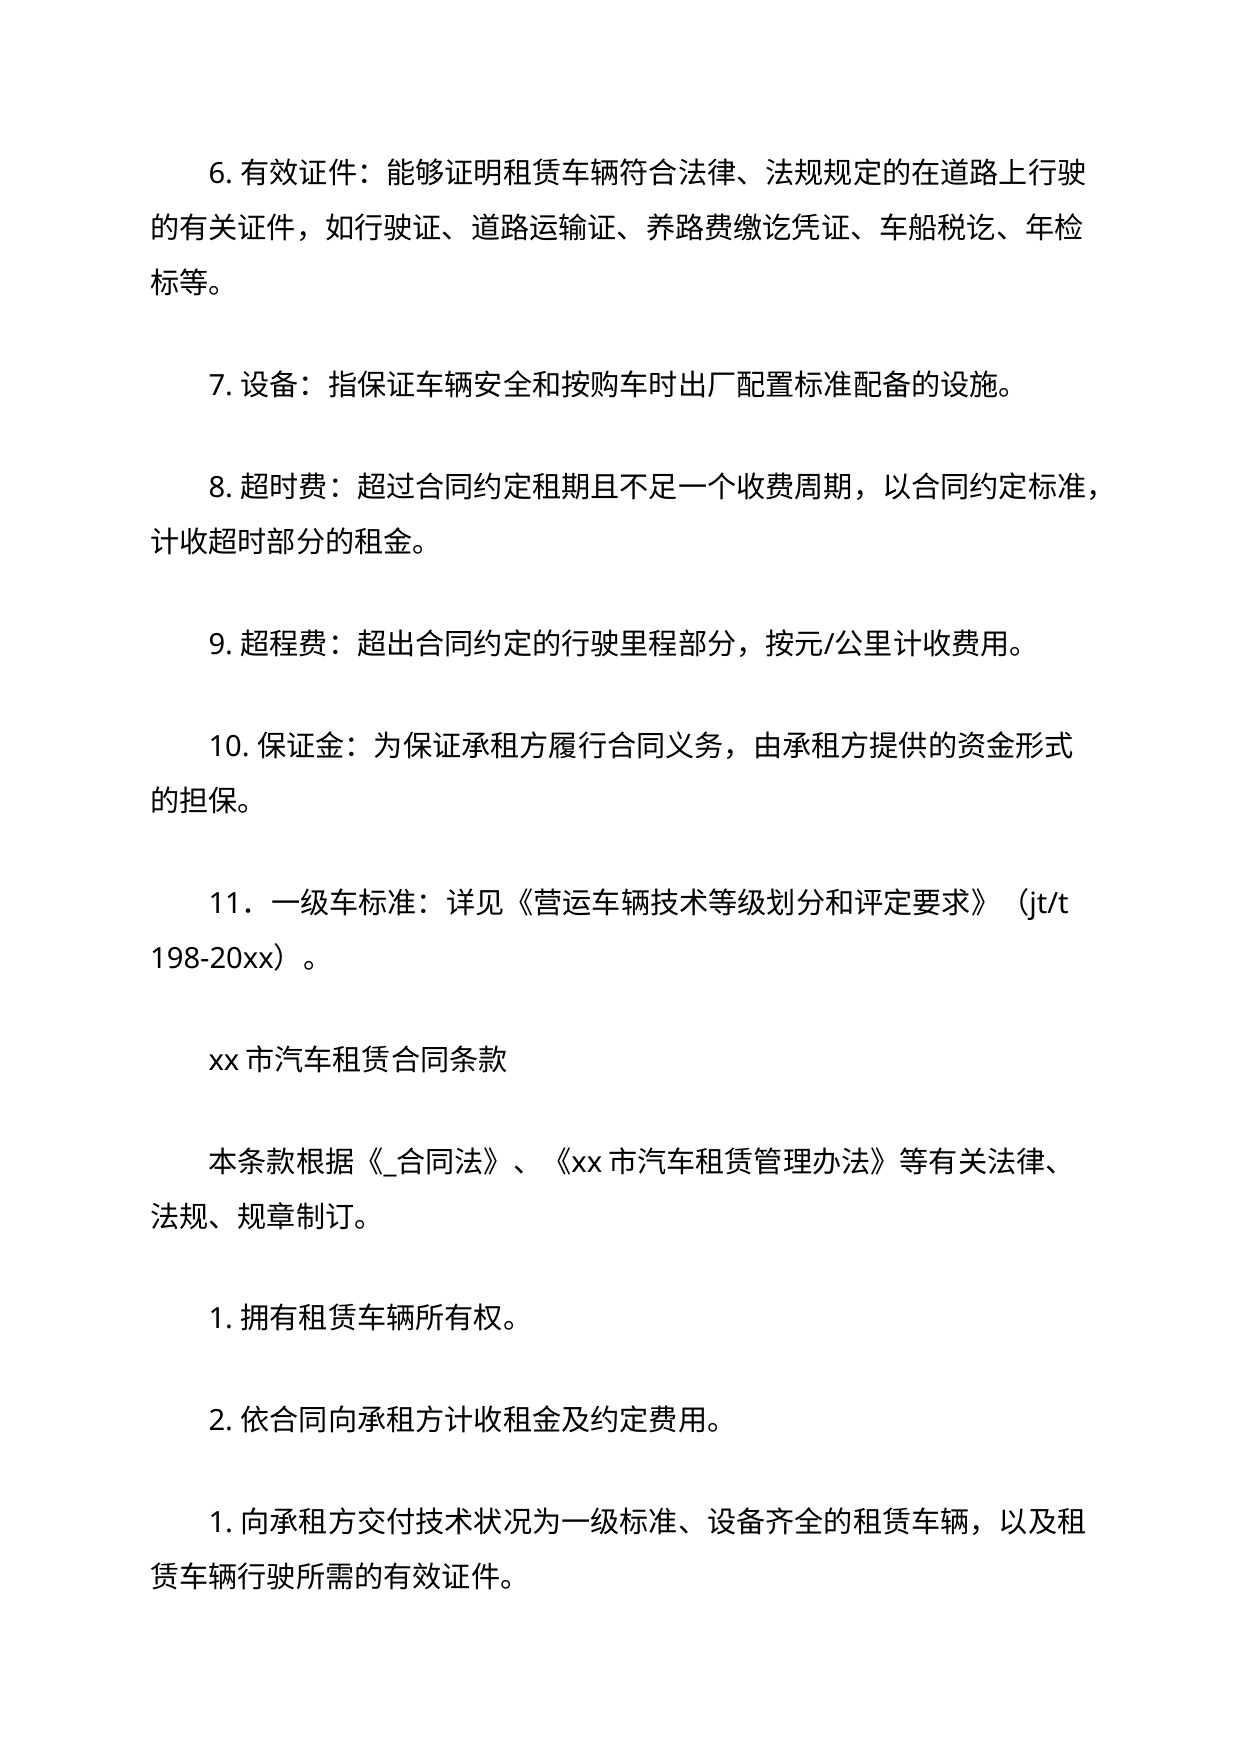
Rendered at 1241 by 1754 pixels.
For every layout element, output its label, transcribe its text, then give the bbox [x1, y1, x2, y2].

text 7. 设备：指保证车辆安全和按购车时出厂配置标准配备的设施。 [150, 362, 1090, 404]
text 2. 依合同向承租方计收租金及约定费用。 [150, 1397, 1090, 1439]
text 9. 超程费：超出合同约定的行驶里程部分，按元/公里计收费用。 [150, 620, 1090, 663]
text 本条款根据《_合同法》、《xx市汽车租赁管理办法》等有关法律、法规、规章制订。 [150, 1138, 1090, 1235]
text 1. 向承租方交付技术状况为一级标准、设备齐全的租赁车辆，以及租赁车辆行驶所需的有效证件。 [150, 1499, 1090, 1596]
text 1. 拥有租赁车辆所有权。 [150, 1295, 1090, 1337]
text 6. 有效证件：能够证明租赁车辆符合法律、法规规定的在道路上行驶的有关证件，如行驶证、道路运输证、养路费缴讫凭证、车船税讫、年检标等。 [150, 150, 1090, 302]
text 10. 保证金：为保证承租方履行合同义务，由承租方提供的资金形式的担保。 [150, 722, 1090, 820]
text 11．一级车标准：详见《营运车辆技术等级划分和评定要求》（jt/t 198-20xx）。 [150, 879, 1090, 977]
text xx市汽车租赁合同条款 [150, 1036, 1090, 1078]
text 8. 超时费：超过合同约定租期且不足一个收费周期，以合同约定标准，计收超时部分的租金。 [150, 464, 1090, 561]
